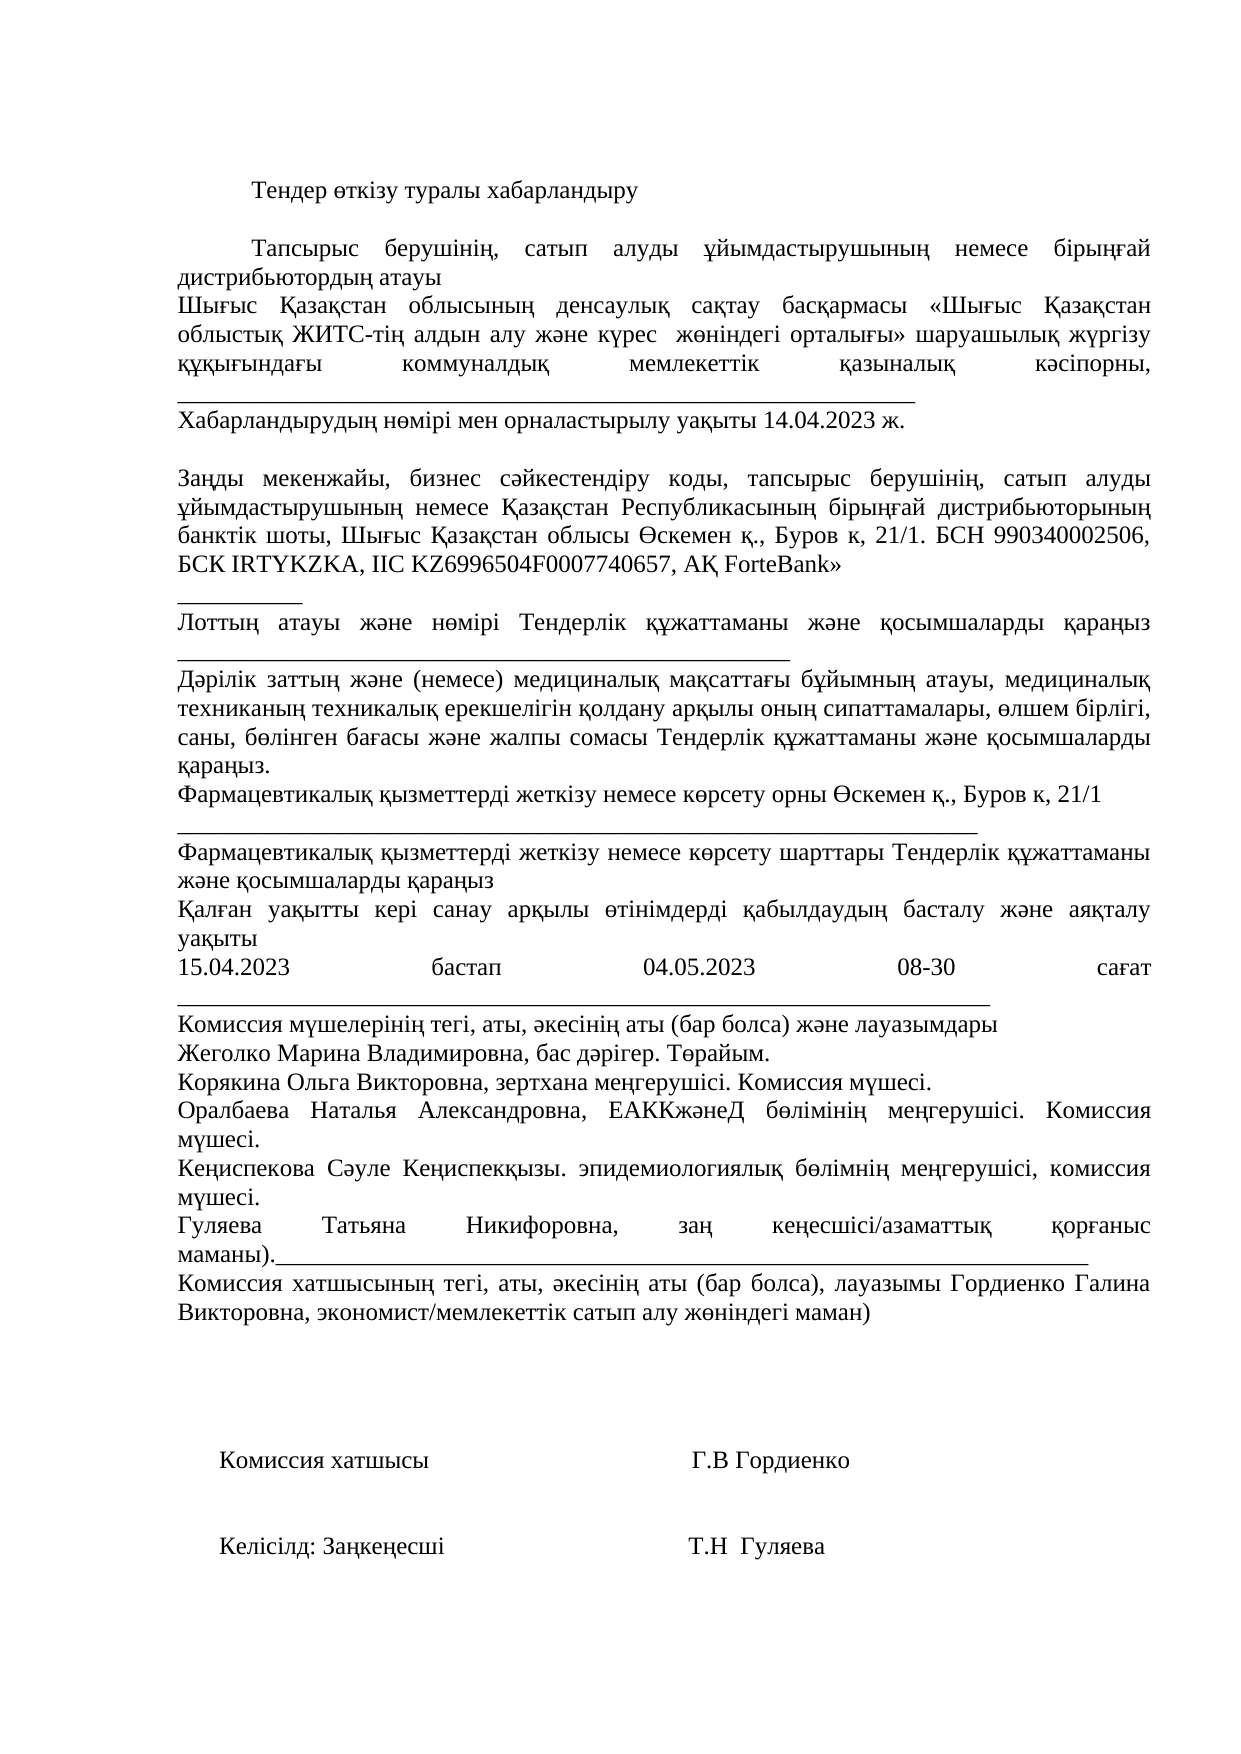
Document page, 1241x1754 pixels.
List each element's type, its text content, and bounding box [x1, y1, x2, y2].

text Заңды мекенжайы, бизнес сәйкестендіру коды, тапсырыс берушінің, сатып алуды ұйымдастырушының немесе Қазақстан Республикасының бірыңғай дистрибьюторының банктік шоты, Шығыс Қазақстан облысы Өскемен қ., Буров к, 21/1. БСН 990340002506, БСК IRTYKZKA, IIC KZ6996504F0007740657, АҚ ForteBank» [177, 463, 1152, 578]
text ________________________________________________________________ [177, 808, 1152, 837]
text Дәрілік заттың және (немесе) медициналық мақсаттағы бұйымның атауы, медициналық техниканың техникалық ерекшелігін қолдану арқылы оның сипаттамалары, өлшем бірлігі, саны, бөлінген бағасы және жалпы сомасы Тендерлік құжаттаманы және қосымшаларды қараңыз. [177, 664, 1152, 779]
text 15.04.2023 бастап 04.05.2023 08-30 сағат _________________________________________________________________ [177, 952, 1152, 1009]
text Корякина Ольга Викторовна, зертхана меңгерушісі. Комиссия мүшесі. [177, 1067, 1152, 1096]
text Фармацевтикалық қызметтерді жеткізу немесе көрсету шарттары Тендерлік құжаттаманы және қосымшаларды қараңыз [177, 837, 1152, 894]
text Лоттың атауы және нөмірі Тендерлік құжаттаманы және қосымшаларды қараңыз _________________________________________________ [177, 607, 1152, 664]
text Комиссия мүшелерінің тегі, аты, әкесінің аты (бар болса) және лауазымдары [177, 1009, 1152, 1038]
text Гуляева Татьяна Никифоровна, заң кеңесшісі/азаматтық қорғаныс маманы)._________________________________________________________________ [177, 1211, 1152, 1268]
text Фармацевтикалық қызметтерді жеткізу немесе көрсету орны Өскемен қ., Буров к, 21/1 [177, 779, 1152, 808]
text Шығыс Қазақстан облысының денсаулық сақтау басқармасы «Шығыс Қазақстан облыстық ЖИТС-тің алдын алу және күрес жөніндегі орталығы» шаруашылық жүргізу құқығындағы коммуналдық мемлекеттік қазыналық кәсіпорны, ___________________________________________________________ [177, 291, 1152, 406]
text Комиссия хатшысының тегі, аты, әкесінің аты (бар болса), лауазымы Гордиенко Галина Викторовна, экономист/мемлекеттік сатып алу жөніндегі маман) [177, 1268, 1152, 1326]
text Тендер өткізу туралы хабарландыру [177, 176, 1152, 204]
text Оралбаева Наталья Александровна, ЕАККжәнеД бөлімінің меңгерушісі. Комиссия мүшесі. [177, 1096, 1152, 1153]
text Жеголко Марина Владимировна, бас дәрігер. Төрайым. [177, 1038, 1152, 1067]
text Қалған уақытты кері санау арқылы өтінімдерді қабылдаудың басталу және аяқталу уақыты [177, 894, 1152, 952]
text Комиссия хатшысы Г.В Гордиенко [177, 1445, 1152, 1474]
text Хабарландырудың нөмірі мен орналастырылу уақыты 14.04.2023 ж. [177, 406, 1152, 434]
text __________ [177, 578, 1152, 607]
text Кеңиспекова Сәуле Кеңиспекқызы. эпидемиологиялық бөлімнің меңгерушісі, комиссия мүшесі. [177, 1153, 1152, 1211]
text Тапсырыс берушінің, сатып алуды ұйымдастырушының немесе бірыңғай дистрибьютордың атауы [177, 233, 1152, 291]
text Келісілд: Заңкеңесші Т.Н Гуляева [177, 1531, 1152, 1560]
